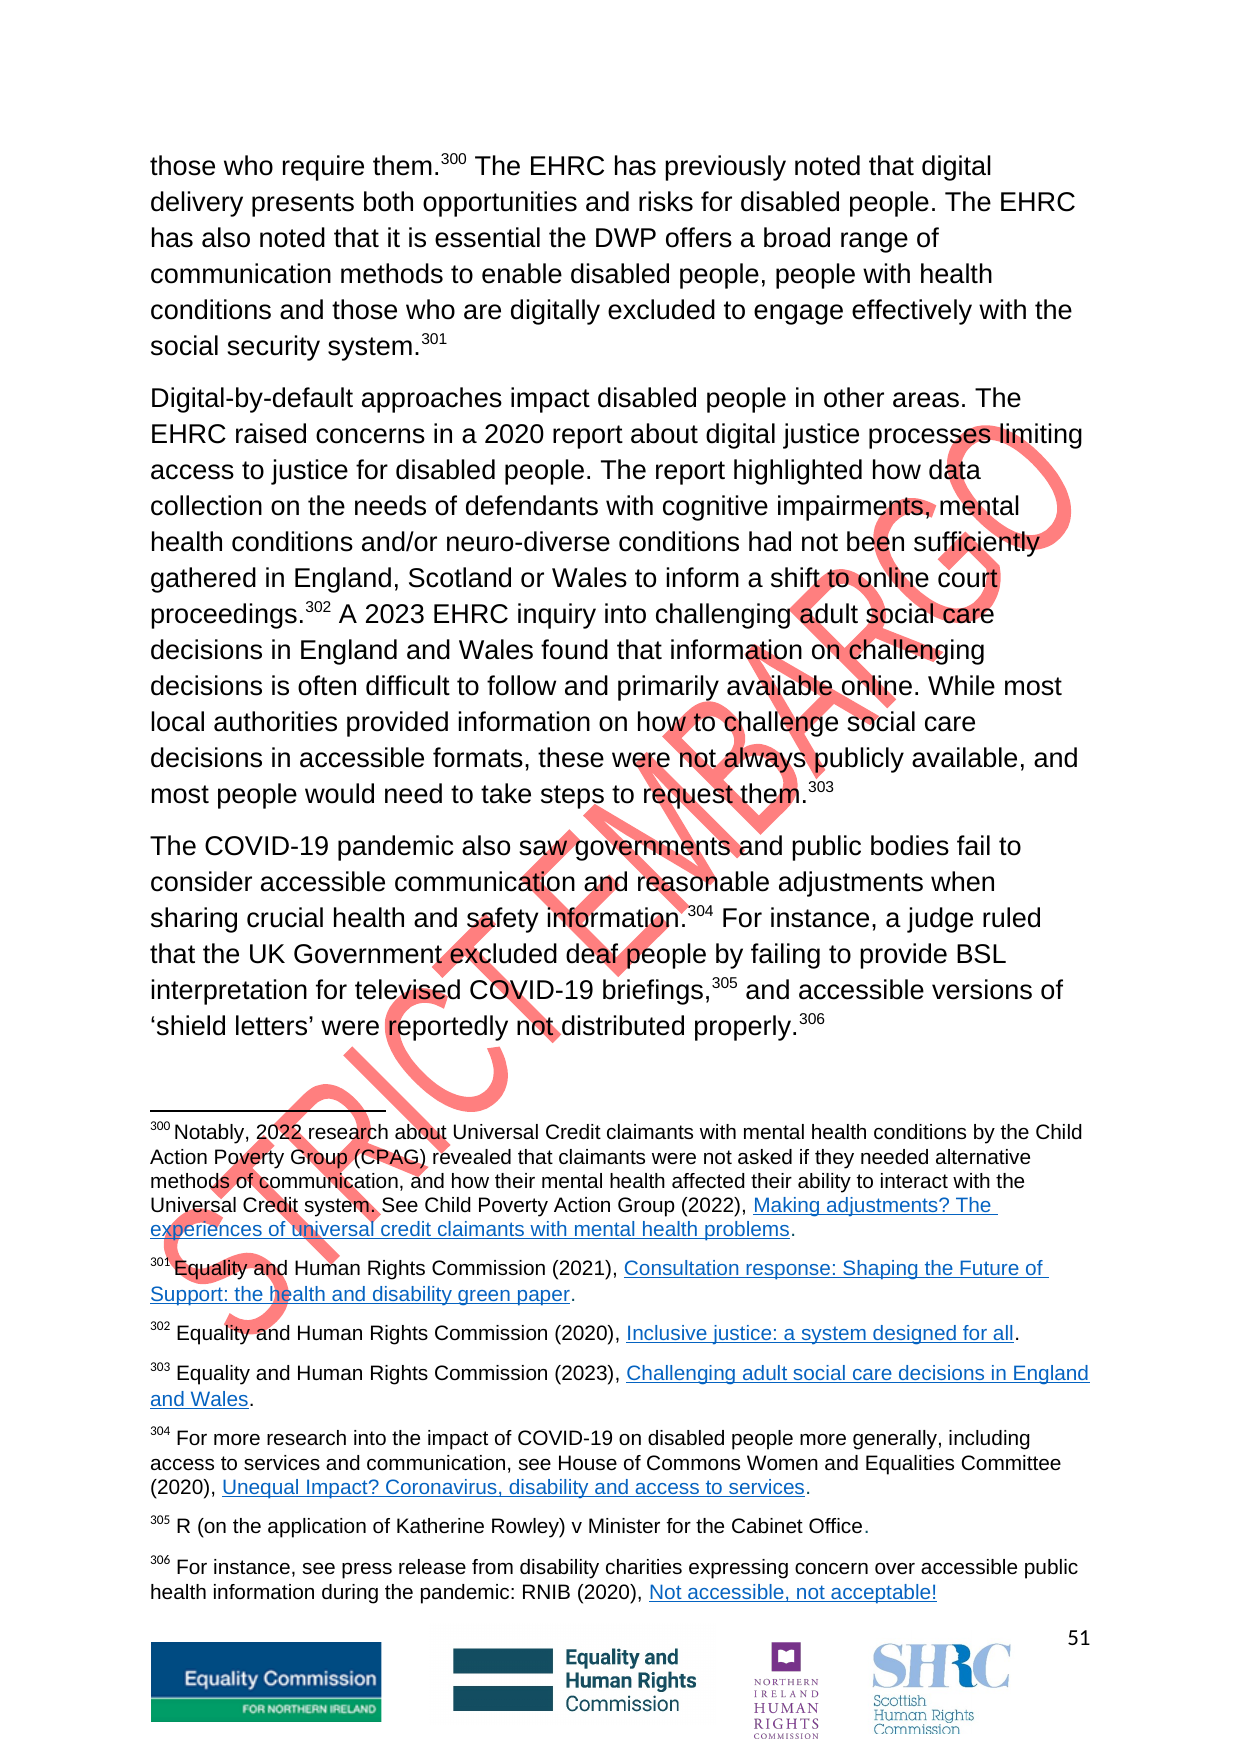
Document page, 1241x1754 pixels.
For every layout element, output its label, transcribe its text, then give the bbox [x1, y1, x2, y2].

text The 2023 Health and Disability White Paper aims to support disabled people into work and to improve aspects of the social security system. This includes plans to improve the design of application forms and make them accessible online and to establish a ‘tell us once’ service for reasonable adjustment requests. Any improvements to the accessibility of services are welcome. However, provision of service must adhere to the statutory duty to provide both anticipatory reasonable adjustments and reasonable adjustments to those who require them. The EHRC has previously noted that digital delivery presents both opportunities and risks for disabled people. The EHRC has also noted that it is essential the DWP offers a broad range of communication methods to enable disabled people, people with health conditions and those who are digitally excluded to engage effectively with the social security system. [150, 150, 1090, 361]
text The COVID-19 pandemic also saw governments and public bodies fail to consider accessible communication and reasonable adjustments when sharing crucial health and safety information. For instance, a judge ruled that the UK Government excluded deaf people by failing to provide BSL interpretation for televised COVID-19 briefings, and accessible versions of ‘shield letters’ were reportedly not distributed properly. [150, 830, 1090, 1041]
text Digital-by-default approaches impact disabled people in other areas. The EHRC raised concerns in a 2020 report about digital justice processes limiting access to justice for disabled people. The report highlighted how data collection on the needs of defendants with cognitive impairments, mental health conditions and/or neuro-diverse conditions had not been sufficiently gathered in England, Scotland or Wales to inform a shift to online court proceedings. A 2023 EHRC inquiry into challenging adult social care decisions in England and Wales found that information on challenging decisions is often difficult to follow and primarily available online. While most local authorities provided information on how to challenge social care decisions in accessible formats, these were not always publicly available, and most people would need to take steps to request them. [150, 382, 1090, 809]
picture [746, 1631, 826, 1752]
picture [150, 1642, 382, 1720]
